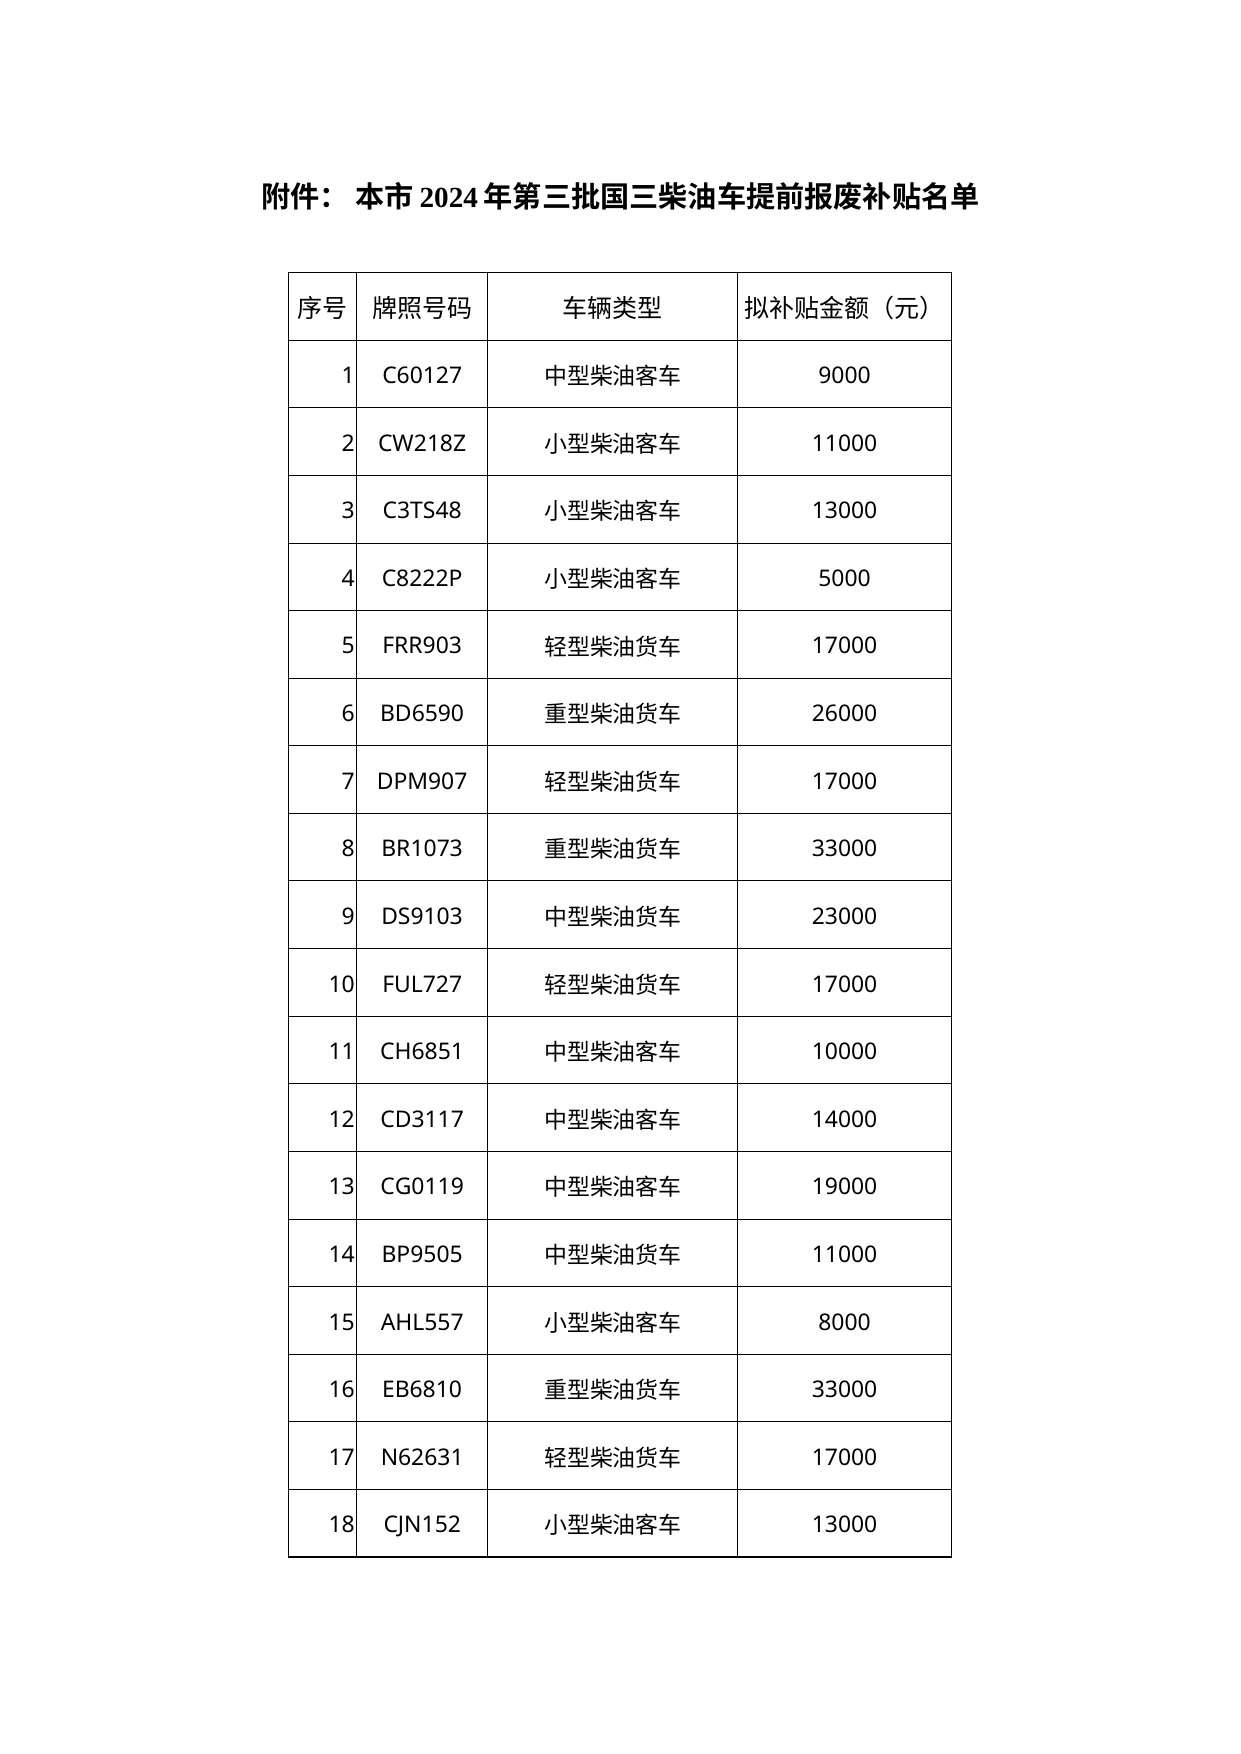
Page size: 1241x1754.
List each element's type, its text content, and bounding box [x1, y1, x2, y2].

table_cell 小型柴油客车 [488, 1490, 737, 1556]
table_cell 1 [289, 341, 356, 407]
table_cell CD3117 [357, 1084, 487, 1151]
table_cell 轻型柴油货车 [488, 611, 737, 678]
table_cell 9 [289, 881, 356, 948]
table_cell 23000 [738, 881, 951, 948]
table_cell 中型柴油客车 [488, 1152, 737, 1218]
table_cell 17000 [738, 611, 951, 678]
table_cell CG0119 [357, 1152, 487, 1218]
table_cell C8222P [357, 544, 487, 610]
table_header 车辆类型 [488, 273, 737, 339]
table_cell 6 [289, 679, 356, 745]
table_cell 轻型柴油货车 [488, 949, 737, 1016]
table_cell DPM907 [357, 746, 487, 813]
table_cell N62631 [357, 1422, 487, 1489]
table_cell 轻型柴油货车 [488, 746, 737, 813]
table_cell FUL727 [357, 949, 487, 1016]
table_cell 小型柴油客车 [488, 544, 737, 610]
table_cell 11000 [738, 408, 951, 475]
table_cell 9000 [738, 341, 951, 407]
table_cell 小型柴油客车 [488, 1287, 737, 1354]
table_cell 14000 [738, 1084, 951, 1151]
table_cell 19000 [738, 1152, 951, 1218]
table_cell 2 [289, 408, 356, 475]
table_cell 中型柴油货车 [488, 1220, 737, 1286]
table_header 拟补贴金额（元） [738, 273, 951, 339]
table_cell 33000 [738, 814, 951, 880]
table_cell DS9103 [357, 881, 487, 948]
text 附件： 本市2024年第三批国三柴油车提前报废补贴名单 [182, 162, 1058, 227]
table_cell 15 [289, 1287, 356, 1354]
table_cell 26000 [738, 679, 951, 745]
table_cell BP9505 [357, 1220, 487, 1286]
table_cell 13000 [738, 1490, 951, 1556]
table_cell 11 [289, 1017, 356, 1083]
table_cell EB6810 [357, 1355, 487, 1421]
table_cell 中型柴油客车 [488, 1017, 737, 1083]
table_cell 7 [289, 746, 356, 813]
table_header 牌照号码 [357, 273, 487, 339]
table_cell 10 [289, 949, 356, 1016]
table_cell FRR903 [357, 611, 487, 678]
table_cell 13 [289, 1152, 356, 1218]
table_cell 重型柴油货车 [488, 814, 737, 880]
table_cell 5 [289, 611, 356, 678]
table_cell 小型柴油客车 [488, 408, 737, 475]
table_header 序号 [289, 273, 356, 339]
table_cell 中型柴油客车 [488, 1084, 737, 1151]
table_cell 17000 [738, 1422, 951, 1489]
table_cell 17000 [738, 949, 951, 1016]
table_cell 5000 [738, 544, 951, 610]
table_cell 16 [289, 1355, 356, 1421]
table_cell 重型柴油货车 [488, 679, 737, 745]
table_cell 18 [289, 1490, 356, 1556]
table_cell 中型柴油货车 [488, 881, 737, 948]
table_cell CJN152 [357, 1490, 487, 1556]
table_cell BD6590 [357, 679, 487, 745]
table_cell 10000 [738, 1017, 951, 1083]
table_cell C3TS48 [357, 476, 487, 542]
table_cell 小型柴油客车 [488, 476, 737, 542]
table_cell 重型柴油货车 [488, 1355, 737, 1421]
table_cell C60127 [357, 341, 487, 407]
table_cell 11000 [738, 1220, 951, 1286]
table_cell AHL557 [357, 1287, 487, 1354]
table_cell 12 [289, 1084, 356, 1151]
table_cell BR1073 [357, 814, 487, 880]
table_cell 轻型柴油货车 [488, 1422, 737, 1489]
table_cell 17 [289, 1422, 356, 1489]
table_cell 13000 [738, 476, 951, 542]
table_cell 8 [289, 814, 356, 880]
table_cell 33000 [738, 1355, 951, 1421]
table_cell CH6851 [357, 1017, 487, 1083]
table_cell 14 [289, 1220, 356, 1286]
table_cell 8000 [738, 1287, 951, 1354]
table_cell 3 [289, 476, 356, 542]
table_cell 17000 [738, 746, 951, 813]
table_cell CW218Z [357, 408, 487, 475]
table_cell 4 [289, 544, 356, 610]
table_cell 中型柴油客车 [488, 341, 737, 407]
